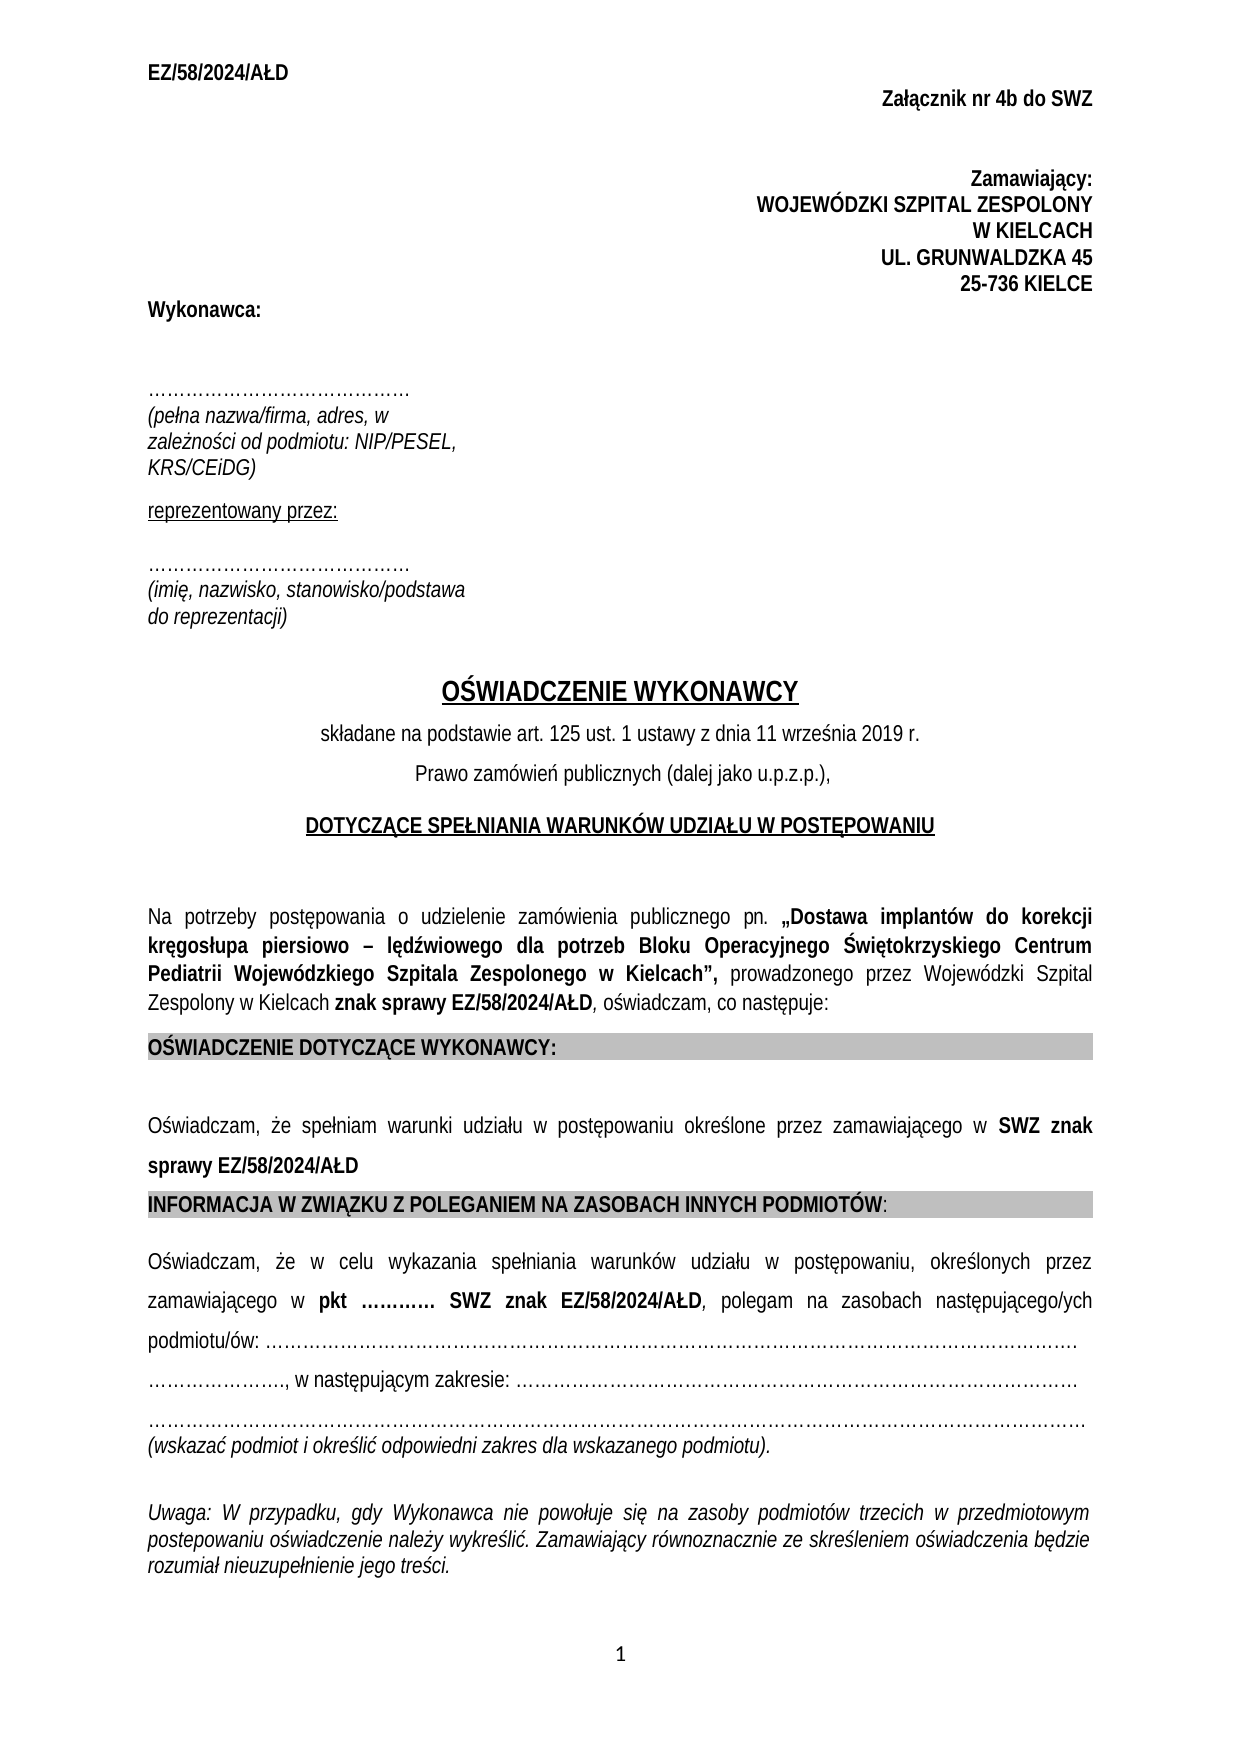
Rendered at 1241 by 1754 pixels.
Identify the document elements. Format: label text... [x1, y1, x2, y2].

text UL. GRUNWALDZKA 45 [768, 243, 1093, 270]
text …………………………………………………………………………………………………………………………………… (wskazać podmiot i określić odpowiedni zakres dla wskazanego podmiotu). [148, 1406, 1093, 1458]
text OŚWIADCZENIE DOTYCZĄCE WYKONAWCY: [148, 1033, 1093, 1060]
text Prawo zamówień publicznych (dalej jako u.p.z.p.), [148, 760, 1093, 786]
text …………………………………… [148, 375, 472, 402]
text DOTYCZĄCE SPEŁNIANIA WARUNKÓW UDZIAŁU W POSTĘPOWANIU [148, 812, 1093, 838]
text WOJEWÓDZKI SZPITAL ZESPOLONY [148, 191, 1093, 217]
text składane na podstawie art. 125 ust. 1 ustawy z dnia 11 września 2019 r. [148, 720, 1093, 747]
text Uwaga: W przypadku, gdy Wykonawca nie powołuje się na zasoby podmiotów trzecich w przedmiotowym postepowaniu oświadczenie należy wykreślić. Zamawiający równoznacznie ze skreśleniem oświadczenia będzie rozumiał nieuzupełnienie jego treści. [148, 1499, 1093, 1578]
text (imię, nazwisko, stanowisko/podstawa do reprezentacji) [148, 576, 472, 629]
text Oświadczam, że spełniam warunki udziału w postępowaniu określone przez zamawiającego w SWZ znak sprawy EZ/58/2024/AŁD [148, 1112, 1093, 1178]
text reprezentowany przez: [148, 497, 1093, 524]
text (pełna nazwa/firma, adres, w zależności od podmiotu: NIP/PESEL, KRS/CEiDG) [148, 402, 472, 481]
text …………………………………… [148, 550, 472, 576]
text Na potrzeby postępowania o udzielenie zamówienia publicznego pn. „Dostawa implantów do korekcji kręgosłupa piersiowo – lędźwiowego dla potrzeb Bloku Operacyjnego Świętokrzyskiego Centrum Pediatrii Wojewódzkiego Szpitala Zespolonego w Kielcach”, prowadzonego przez Wojewódzki Szpital Zespolony w Kielcach znak sprawy EZ/58/2024/AŁD, oświadczam, co następuje: [148, 903, 1093, 1015]
text …………………., w następującym zakresie: ……………………………………………………………………………… [148, 1366, 1093, 1392]
text Oświadczam, że w celu wykazania spełniania warunków udziału w postępowaniu, określonych przez zamawiającego w pkt ………… SWZ znak EZ/58/2024/AŁD, polegam na zasobach następującego/ych podmiotu/ów: …………………………………………………………………………………………………………………. [148, 1248, 1093, 1353]
text INFORMACJA W ZWIĄZKU Z POLEGANIEM NA ZASOBACH INNYCH PODMIOTÓW: [148, 1191, 1093, 1218]
text Wykonawca: [148, 296, 1093, 323]
text 25-736 KIELCE [768, 270, 1093, 296]
text W KIELCACH [148, 217, 1093, 243]
text Zamawiający: [694, 164, 1093, 191]
text OŚWIADCZENIE WYKONAWCY [148, 674, 1093, 708]
